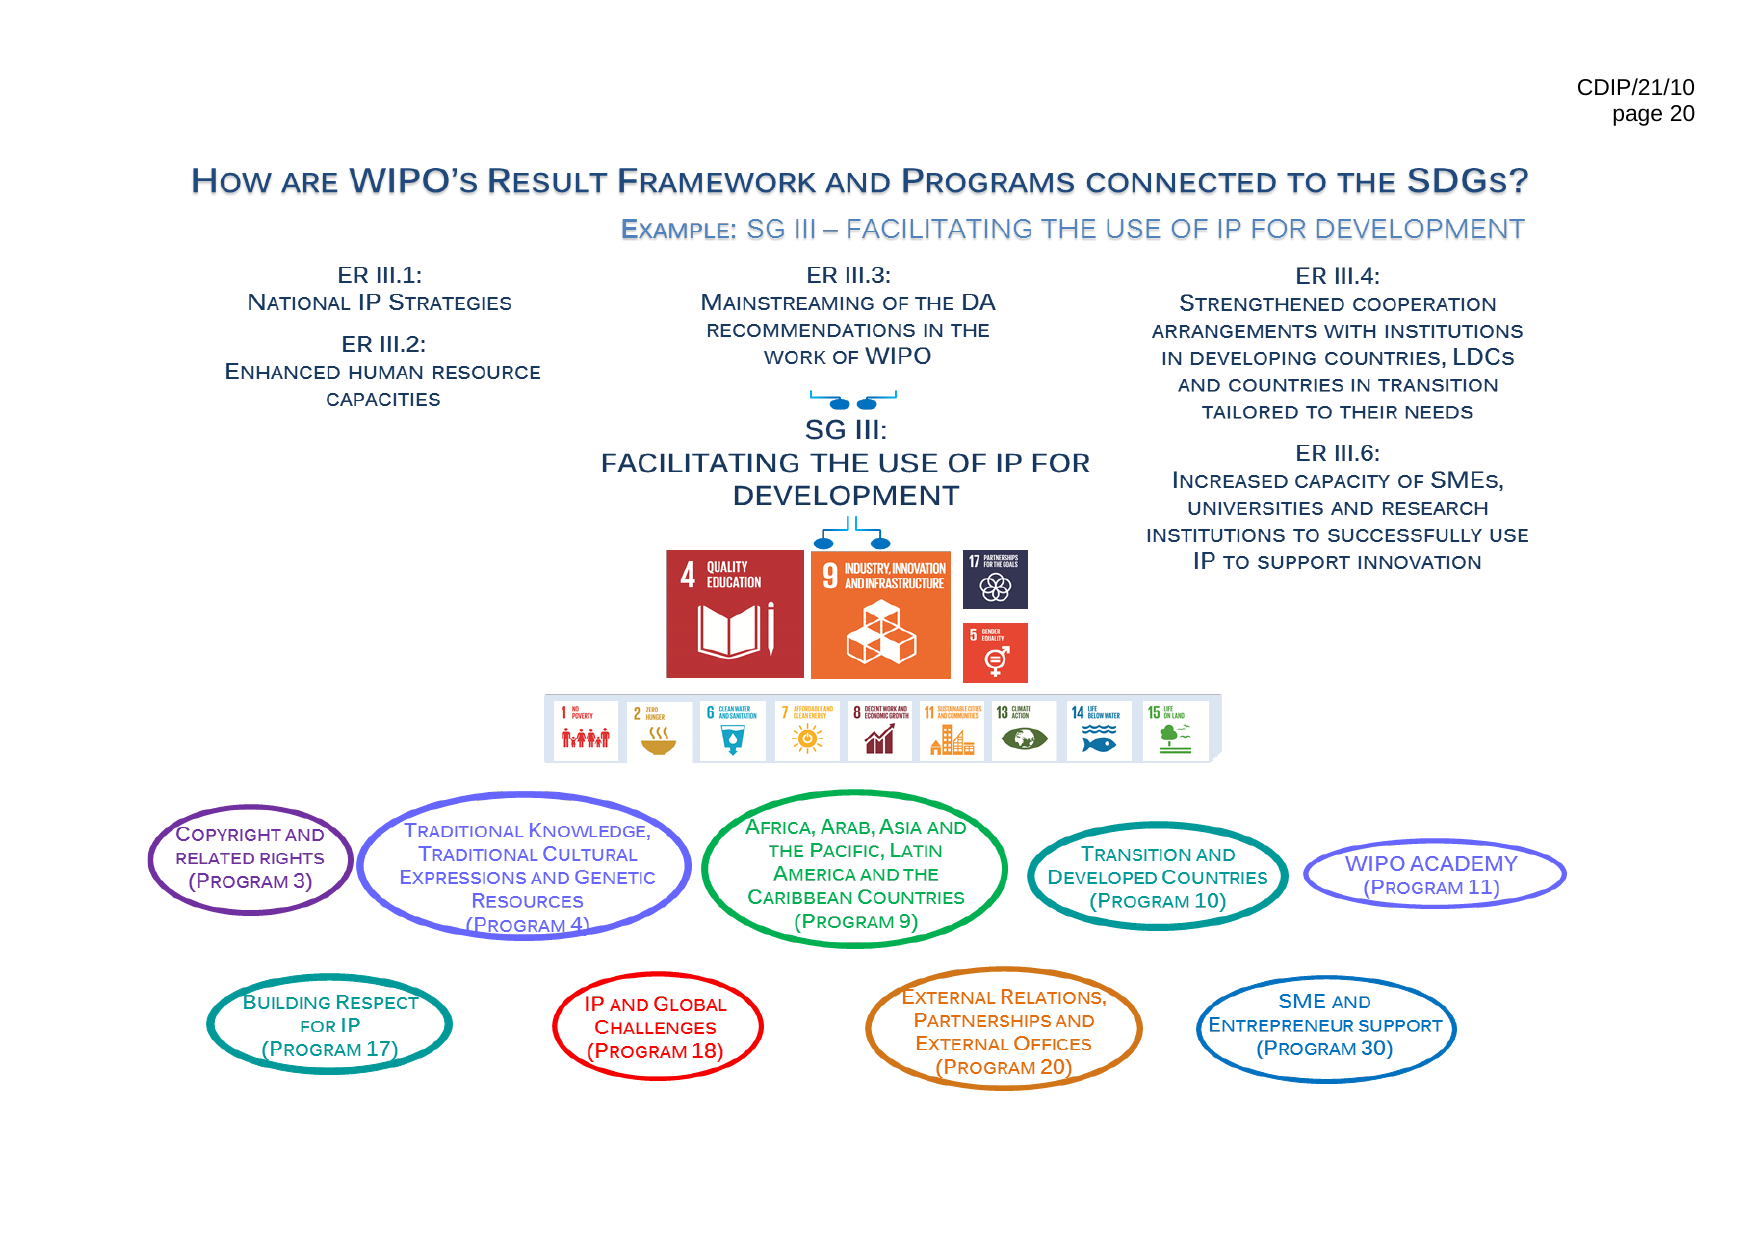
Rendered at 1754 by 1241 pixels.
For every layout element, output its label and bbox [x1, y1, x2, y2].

picture [147, 152, 1629, 1094]
